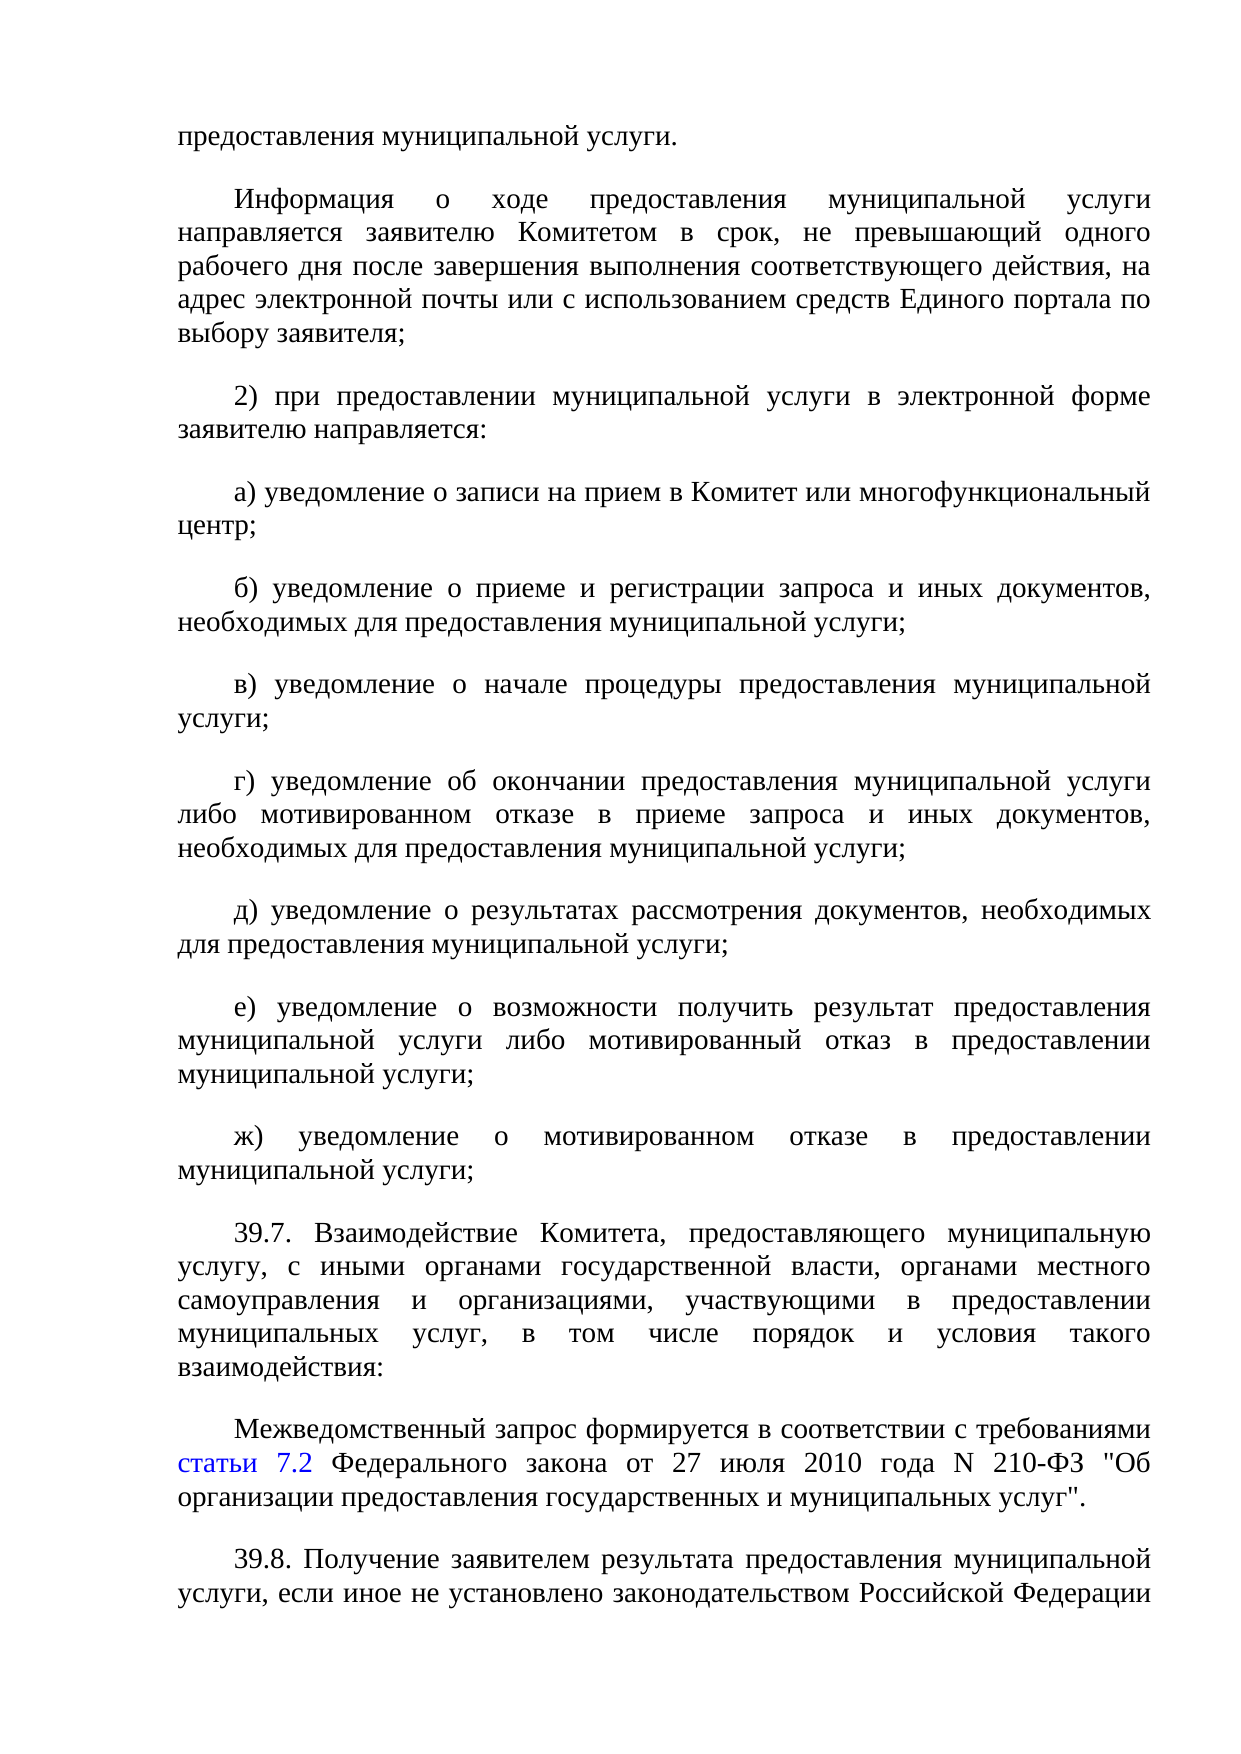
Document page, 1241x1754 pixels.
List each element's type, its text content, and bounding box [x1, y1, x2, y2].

text б) уведомление о приеме и регистрации запроса и иных документов, необходимых для предоставления муниципальной услуги; [177, 570, 1152, 637]
text 39.7. Взаимодействие Комитета, предоставляющего муниципальную услугу, с иными органами государственной власти, органами местного самоуправления и организациями, участвующими в предоставлении муниципальных услуг, в том числе порядок и условия такого взаимодействия: [177, 1215, 1152, 1382]
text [177, 1541, 1152, 1608]
text д) уведомление о результатах рассмотрения документов, необходимых для предоставления муниципальной услуги; [177, 892, 1152, 959]
text Информация о ходе предоставления муниципальной услуги направляется заявителю Комитетом в срок, не превышающий одного рабочего дня после завершения выполнения соответствующего действия, на адрес электронной почты или с использованием средств Единого портала по выбору заявителя; [177, 181, 1152, 348]
text Межведомственный запрос формируется в соответствии с требованиями статьи 7.2 Федерального закона от 27 июля 2010 года N 210-ФЗ "Об организации предоставления государственных и муниципальных услуг". [177, 1412, 1152, 1512]
text в) уведомление о начале процедуры предоставления муниципальной услуги; [177, 666, 1152, 733]
text г) уведомление об окончании предоставления муниципальной услуги либо мотивированном отказе в приеме запроса и иных документов, необходимых для предоставления муниципальной услуги; [177, 763, 1152, 863]
text 2) при предоставлении муниципальной услуги в электронной форме заявителю направляется: [177, 378, 1152, 445]
text е) уведомление о возможности получить результат предоставления муниципальной услуги либо мотивированный отказ в предоставлении муниципальной услуги; [177, 989, 1152, 1089]
text ж) уведомление о мотивированном отказе в предоставлении муниципальной услуги; [177, 1118, 1152, 1186]
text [177, 118, 1152, 152]
text а) уведомление о записи на прием в Комитет или многофункциональный центр; [177, 474, 1152, 541]
